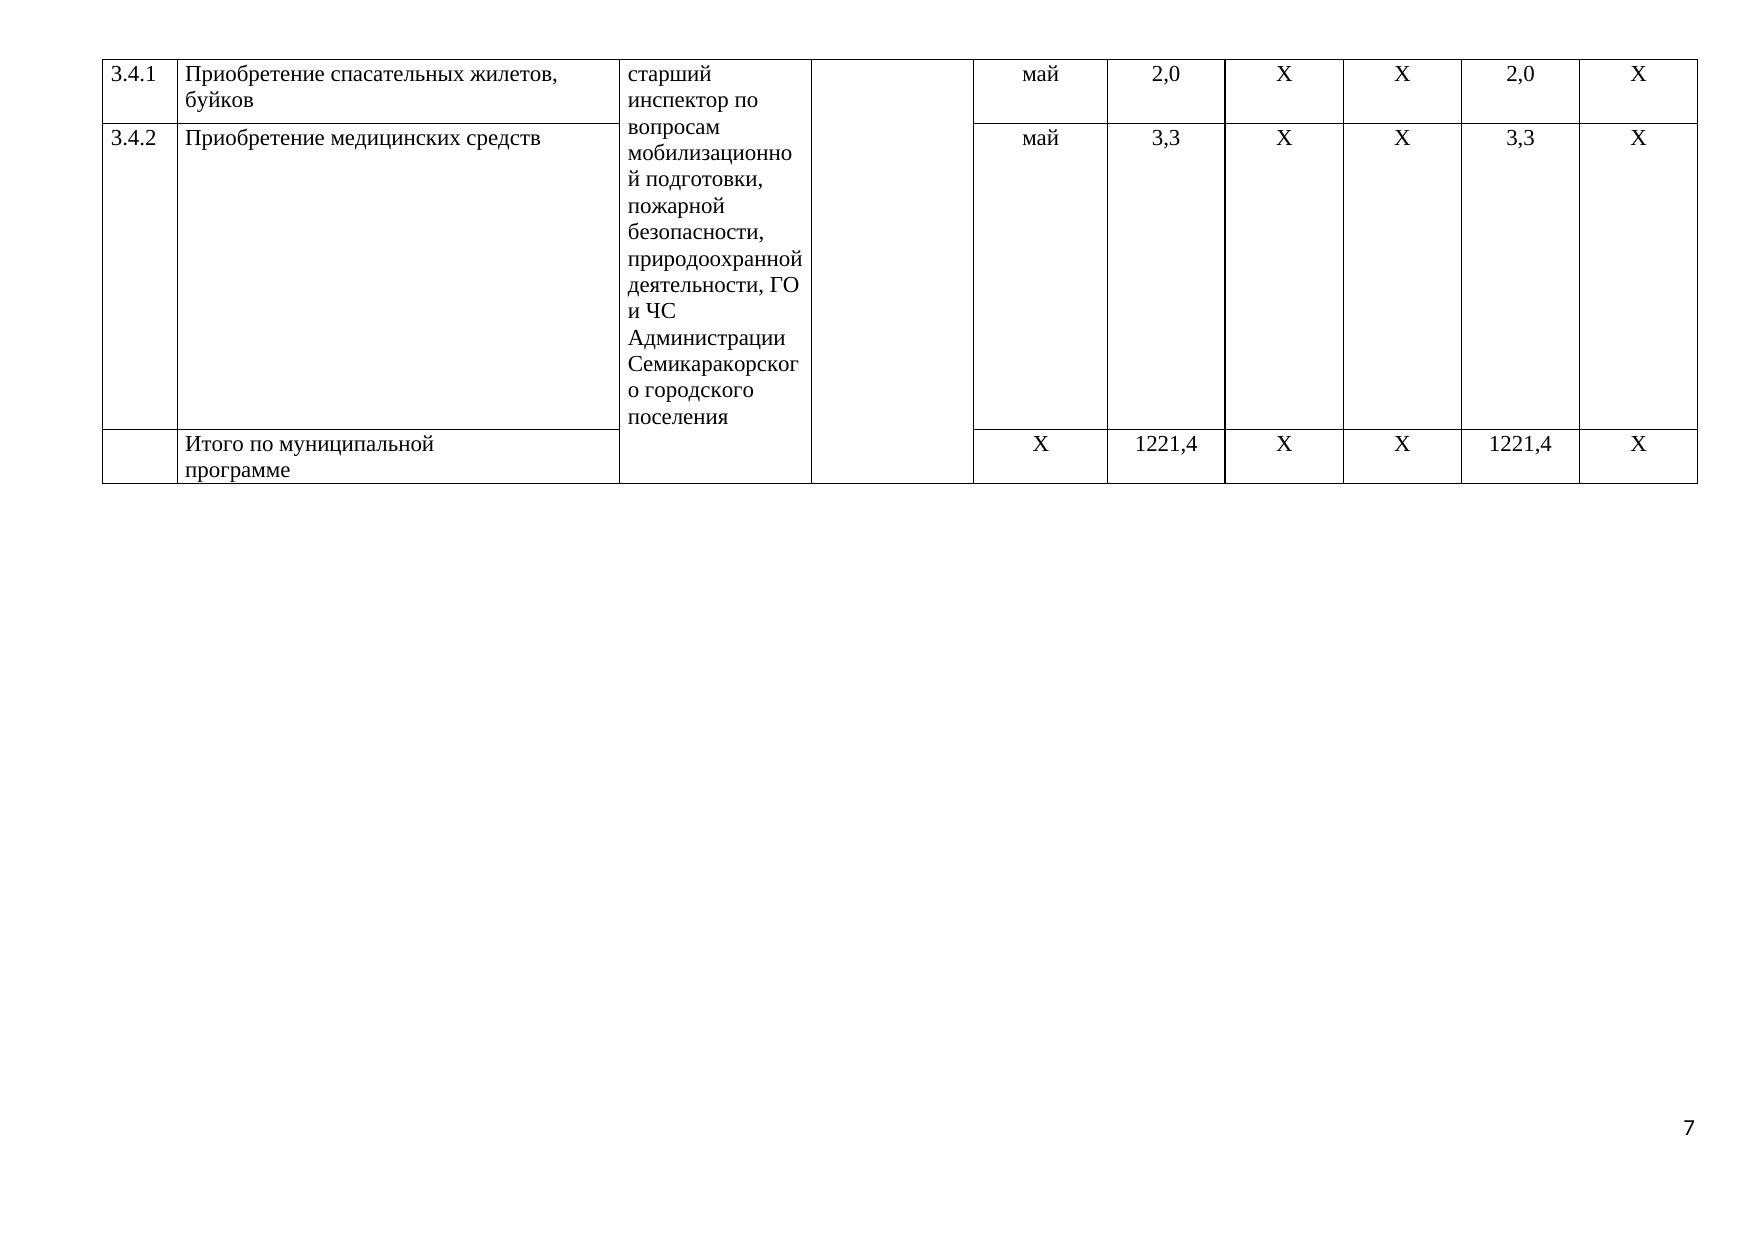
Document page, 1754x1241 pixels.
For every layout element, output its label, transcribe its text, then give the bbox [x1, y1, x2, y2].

table_cell 3,3 [1462, 124, 1579, 429]
table_cell [103, 430, 177, 483]
table_cell Итого по муниципальной программе [178, 430, 619, 483]
table_cell X [1580, 430, 1697, 483]
table_cell X [1226, 60, 1343, 123]
table_cell 3.4.1 [103, 60, 177, 123]
table_cell май [974, 124, 1107, 429]
table_cell Приобретение спасательных жилетов, буйков [178, 60, 619, 123]
table_cell X [1226, 430, 1343, 483]
table_cell 2,0 [1108, 60, 1224, 123]
table_cell X [1580, 60, 1697, 123]
table_cell май [974, 60, 1107, 123]
table_cell 3,3 [1108, 124, 1224, 429]
table_cell 1221,4 [1108, 430, 1224, 483]
table_cell 2,0 [1462, 60, 1579, 123]
table_cell X [1344, 124, 1461, 429]
table_cell 1221,4 [1462, 430, 1579, 483]
table_cell X [1226, 124, 1343, 429]
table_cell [812, 60, 973, 429]
table_cell Приобретение медицинских средств [178, 124, 619, 429]
table_cell X [1344, 60, 1461, 123]
table_cell 3.4.2 [103, 124, 177, 429]
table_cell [620, 60, 811, 429]
table_cell X [974, 430, 1107, 483]
table_cell X [1580, 124, 1697, 429]
table_cell [812, 429, 973, 483]
table_cell [620, 429, 811, 483]
table_cell X [1344, 430, 1461, 483]
